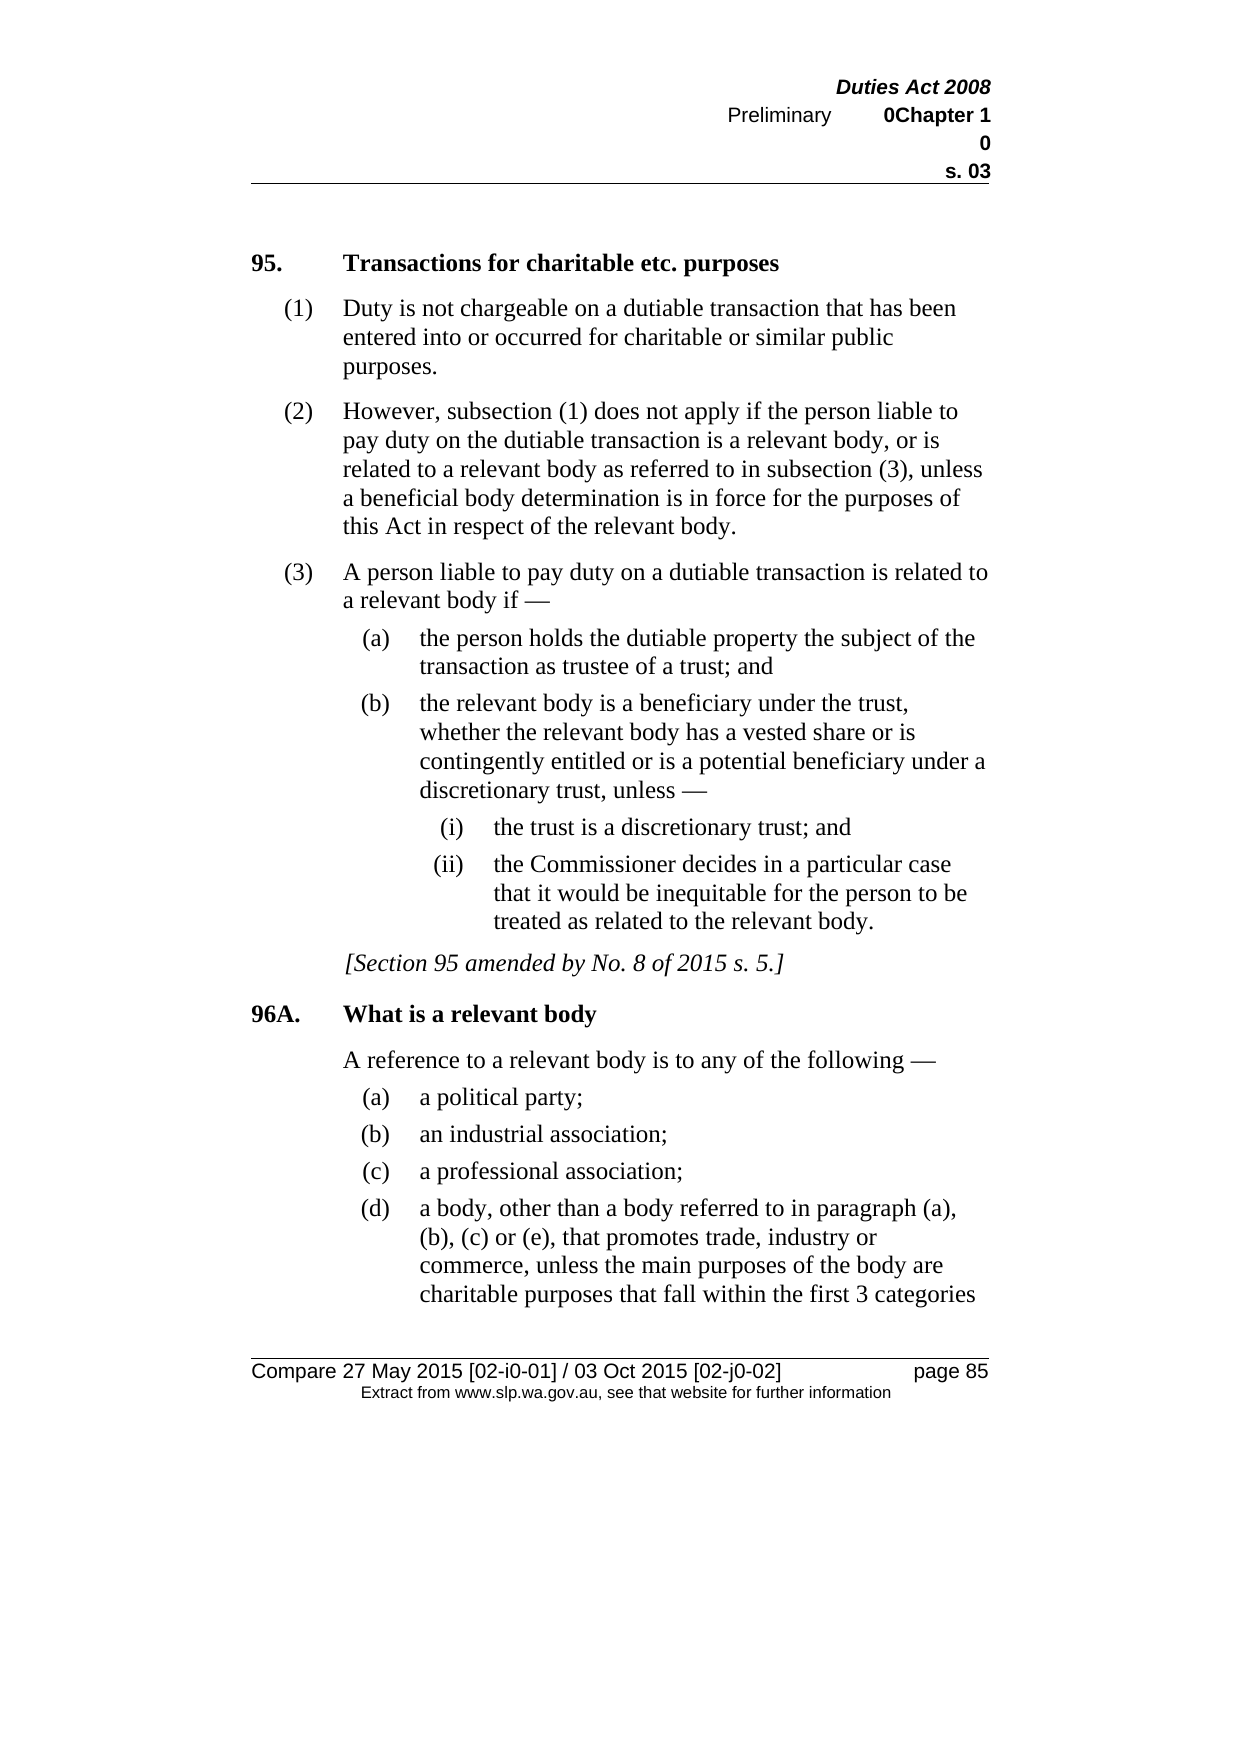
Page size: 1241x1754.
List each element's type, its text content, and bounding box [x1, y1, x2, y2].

text (i) the trust is a discretionary trust; and [251, 812, 989, 841]
text (2) However, subsection (1) does not apply if the person liable to pay duty on the dutiable transaction is a relevant body, or is related to a relevant body as referred to in subsection (3), unless a beneficial body determination is in force for the purposes of this Act in respect of the relevant body. [251, 396, 989, 540]
text (ii) the Commissioner decides in a particular case that it would be inequitable for the person to be treated as related to the relevant body. [251, 849, 989, 935]
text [251, 1193, 989, 1308]
subtitle 96A. What is a relevant body [251, 999, 989, 1028]
text (a) a political party; [251, 1082, 989, 1111]
text (a) the person holds the dutiable property the subject of the transaction as trustee of a trust; and [251, 623, 989, 680]
text (b) the relevant body is a beneficiary under the trust, whether the relevant body has a vested share or is contingently entitled or is a potential beneficiary under a discretionary trust, unless — [251, 688, 989, 803]
text (1) Duty is not chargeable on a dutiable transaction that has been entered into or occurred for charitable or similar public purposes. [251, 293, 989, 380]
text (c) a professional association; [251, 1156, 989, 1185]
text [Section 95 amended by No. 8 of 2015 s. 5.] [251, 948, 989, 976]
text (b) an industrial association; [251, 1119, 989, 1148]
text (3) A person liable to pay duty on a dutiable transaction is related to a relevant body if — [251, 557, 989, 614]
subtitle 95. Transactions for charitable etc. purposes [251, 248, 989, 277]
text A reference to a relevant body is to any of the following — [251, 1045, 989, 1073]
